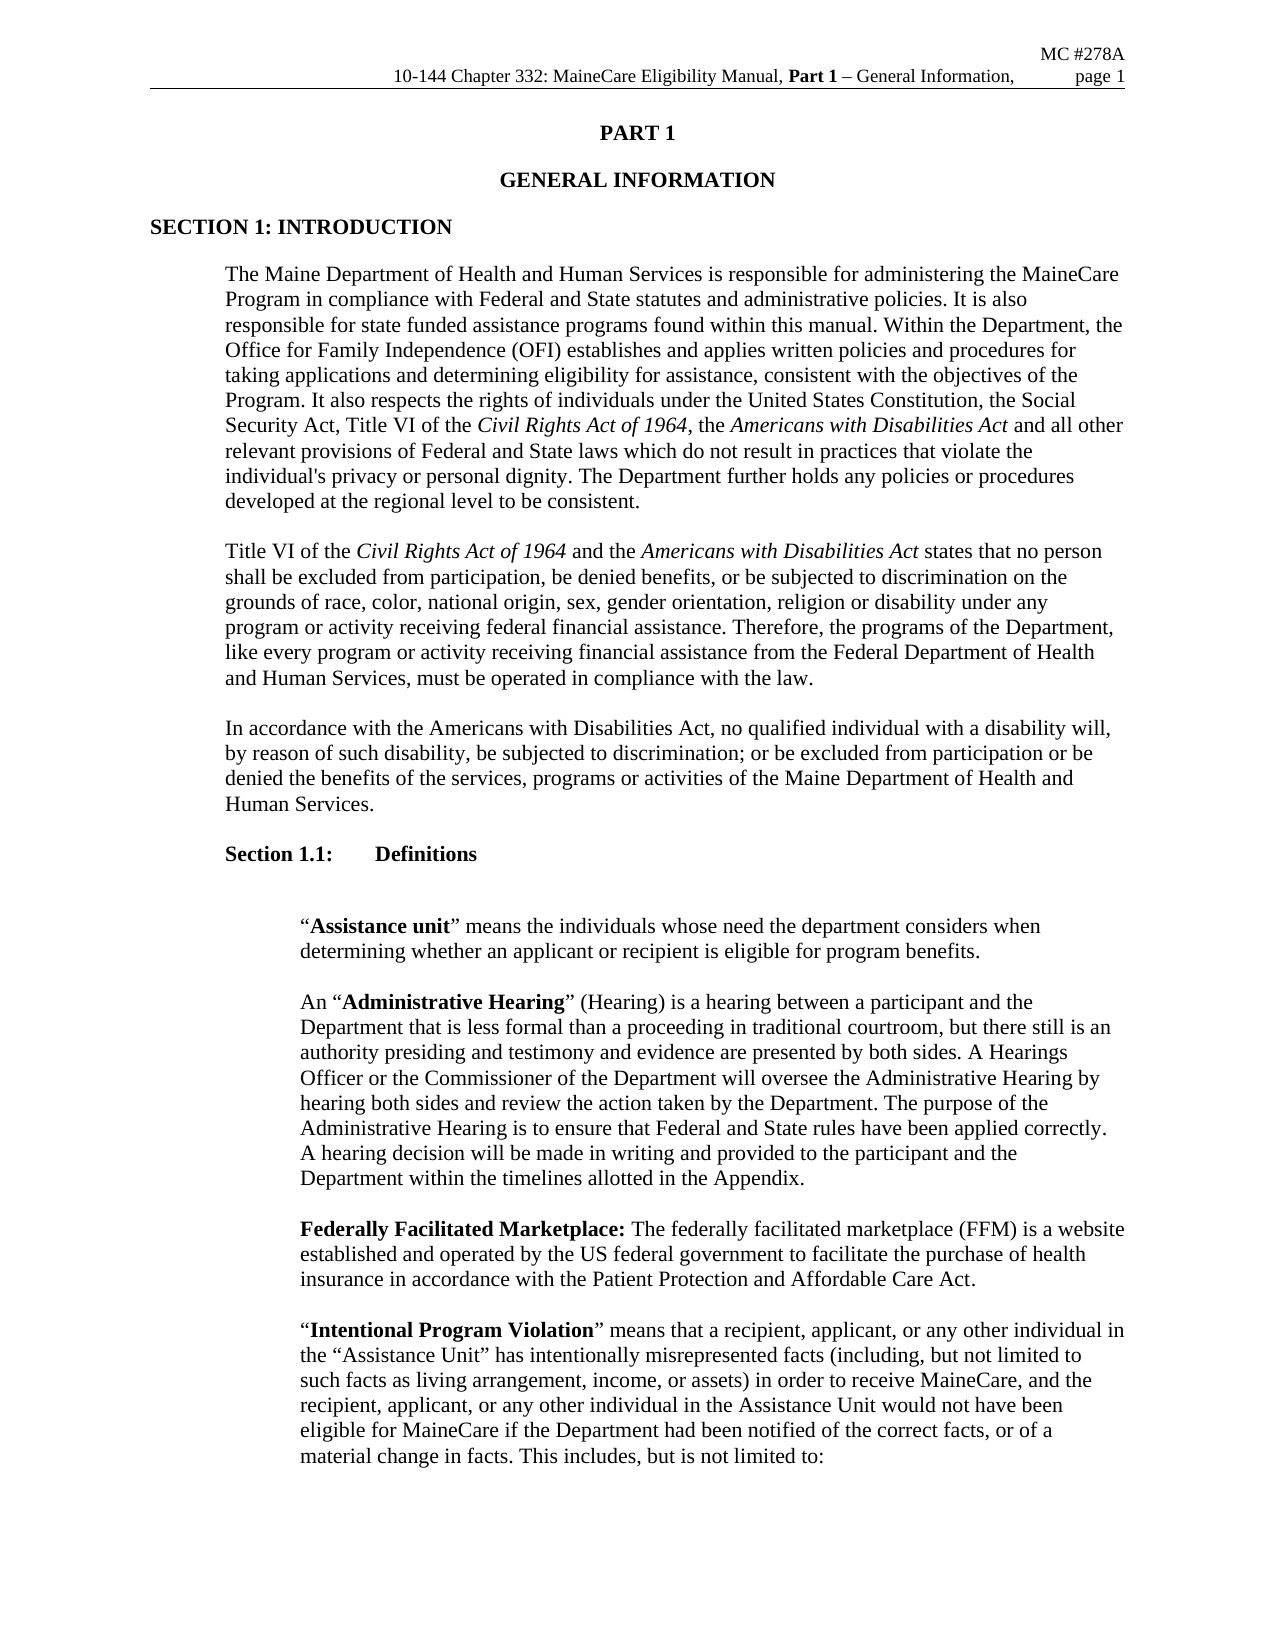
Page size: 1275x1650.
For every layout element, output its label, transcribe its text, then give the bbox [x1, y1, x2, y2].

text An “Administrative Hearing” (Hearing) is a hearing between a participant and the Department that is less formal than a proceeding in traditional courtroom, but there still is an authority presiding and testimony and evidence are presented by both sides. A Hearings Officer or the Commissioner of the Department will oversee the Administrative Hearing by hearing both sides and review the action taken by the Department. The purpose of the Administrative Hearing is to ensure that Federal and State rules have been applied correctly. A hearing decision will be made in writing and provided to the participant and the Department within the timelines allotted in the Appendix. [300, 989, 1125, 1191]
text The Maine Department of Health and Human Services is responsible for administering the MaineCare Program in compliance with Federal and State statutes and administrative policies. It is also responsible for state funded assistance programs found within this manual. Within the Department, the Office for Family Independence (OFI) establishes and applies written policies and procedures for taking applications and determining eligibility for assistance, consistent with the objectives of the Program. It also respects the rights of individuals under the United States Constitution, the Social Security Act, Title VI of the Civil Rights Act of 1964, the Americans with Disabilities Act and all other relevant provisions of Federal and State laws which do not result in practices that violate the individual's privacy or personal dignity. The Department further holds any policies or procedures developed at the regional level to be consistent. [225, 261, 1125, 513]
text SECTION 1: INTRODUCTION [150, 214, 1125, 239]
text “Assistance unit” means the individuals whose need the department considers when determining whether an applicant or recipient is eligible for program benefits. [300, 913, 1125, 964]
text GENERAL INFORMATION [150, 167, 1125, 192]
text Section 1.1: Definitions [225, 841, 1125, 866]
text Title VI of the Civil Rights Act of 1964 and the Americans with Disabilities Act states that no person shall be excluded from participation, be denied benefits, or be subjected to discrimination on the grounds of race, color, national origin, sex, gender orientation, religion or disability under any program or activity receiving federal financial assistance. Therefore, the programs of the Department, like every program or activity receiving financial assistance from the Federal Department of Health and Human Services, must be operated in compliance with the law. [225, 538, 1125, 690]
text Federally Facilitated Marketplace: The federally facilitated marketplace (FFM) is a website established and operated by the US federal government to facilitate the purchase of health insurance in accordance with the Patient Protection and Affordable Care Act. [300, 1216, 1125, 1291]
text In accordance with the Americans with Disabilities Act, no qualified individual with a disability will, by reason of such disability, be subjected to discrimination; or be excluded from participation or be denied the benefits of the services, programs or activities of the Maine Department of Health and Human Services. [225, 715, 1137, 816]
text “Intentional Program Violation” means that a recipient, applicant, or any other individual in the “Assistance Unit” has intentionally misrepresented facts (including, but not limited to such facts as living arrangement, income, or assets) in order to receive MaineCare, and the recipient, applicant, or any other individual in the Assistance Unit would not have been eligible for MaineCare if the Department had been notified of the correct facts, or of a material change in facts. This includes, but is not limited to: [300, 1317, 1125, 1468]
text PART 1 [150, 120, 1125, 145]
